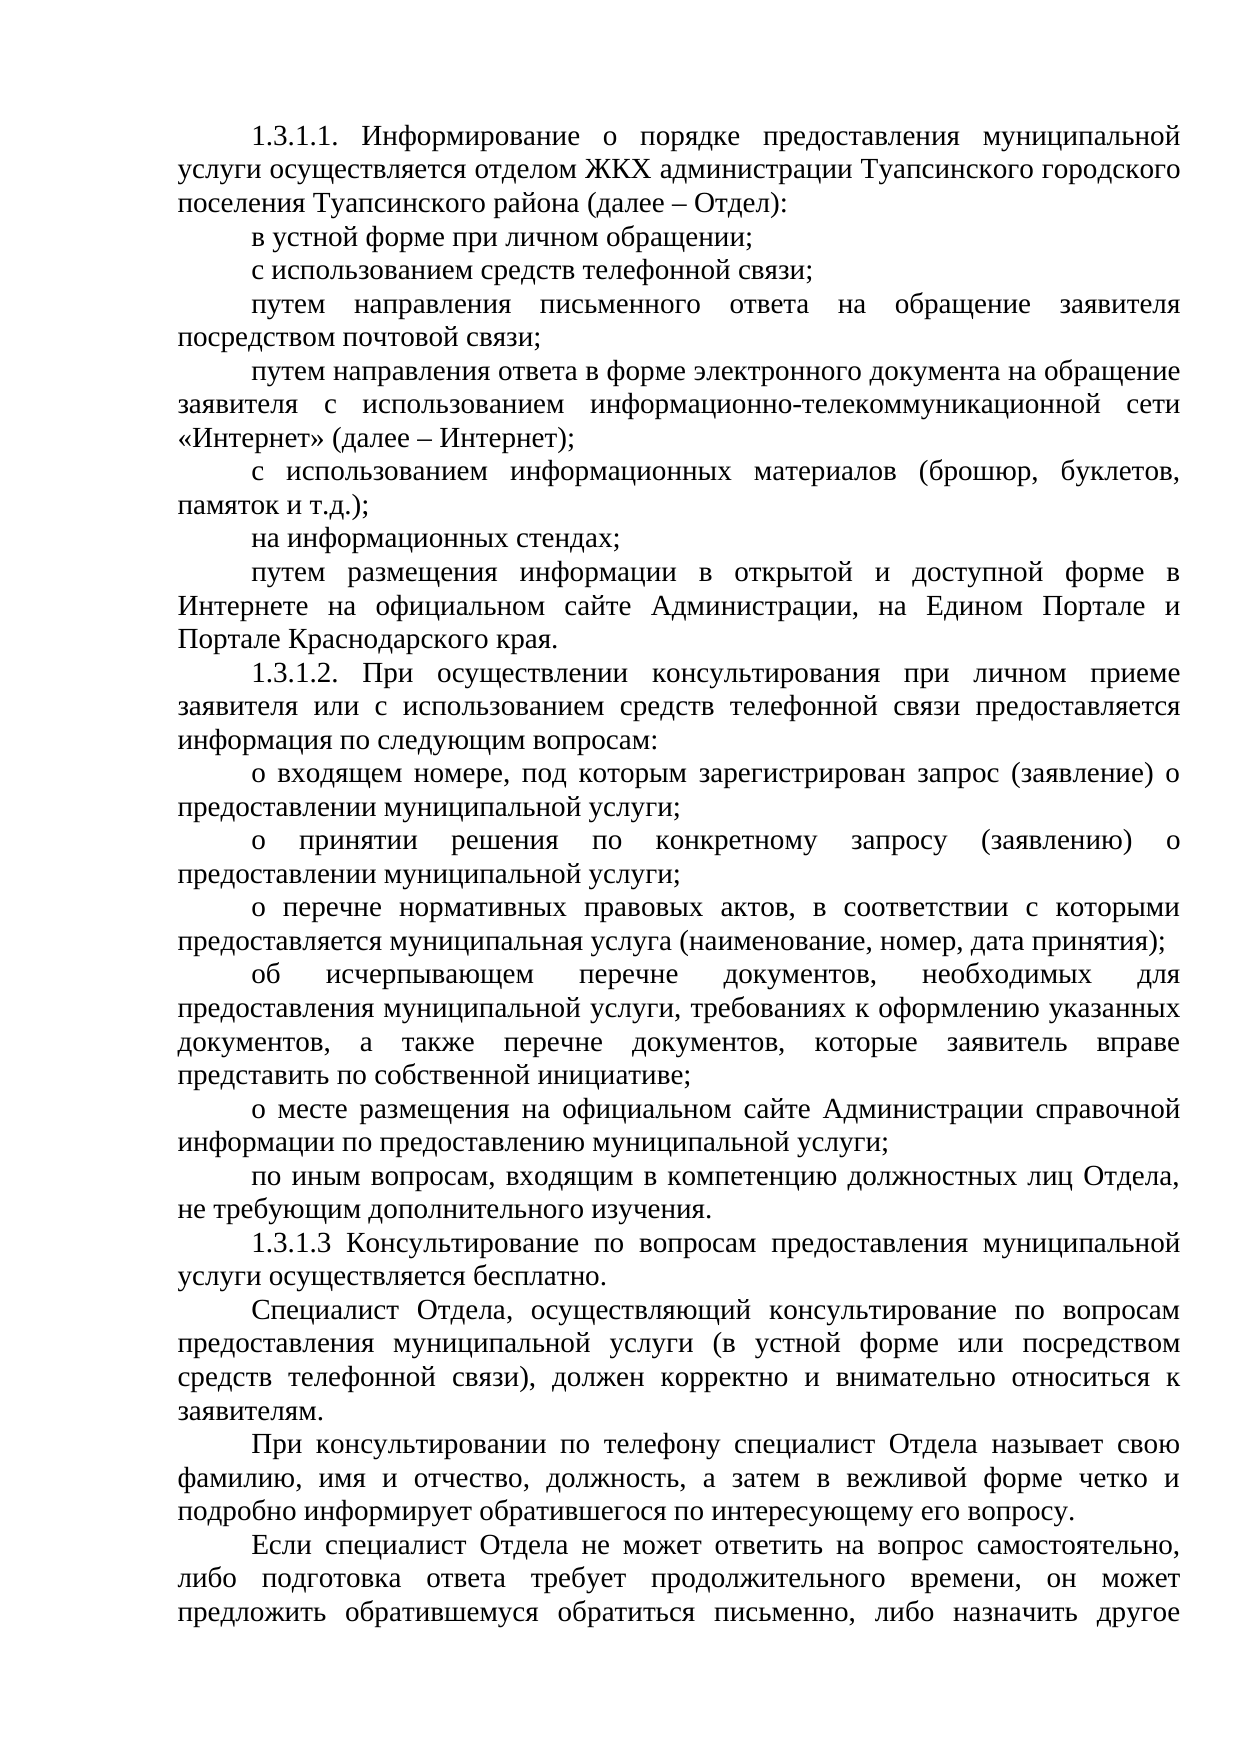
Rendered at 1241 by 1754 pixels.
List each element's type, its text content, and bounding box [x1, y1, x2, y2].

text о входящем номере, под которым зарегистрирован запрос (заявление) о предоставлении муниципальной услуги; [177, 755, 1181, 822]
text путем направления ответа в форме электронного документа на обращение заявителя с использованием информационно-телекоммуникационной сети «Интернет» (далее – Интернет); [177, 353, 1181, 453]
text 1.3.1.2. При осуществлении консультирования при личном приеме заявителя или с использованием средств телефонной связи предоставляется информация по следующим вопросам: [177, 655, 1181, 755]
text 1.3.1.1. Информирование о порядке предоставления муниципальной услуги осуществляется отделом ЖКХ администрации Туапсинского городского поселения Туапсинского района (далее – Отдел): [177, 118, 1181, 219]
text о месте размещения на официальном сайте Администрации справочной информации по предоставлению муниципальной услуги; [177, 1091, 1181, 1158]
text путем направления письменного ответа на обращение заявителя посредством почтовой связи; [177, 286, 1181, 353]
text по иным вопросам, входящим в компетенцию должностных лиц Отдела, не требующим дополнительного изучения. [177, 1158, 1181, 1225]
text об исчерпывающем перечне документов, необходимых для предоставления муниципальной услуги, требованиях к оформлению указанных документов, а также перечне документов, которые заявитель вправе представить по собственной инициативе; [177, 957, 1181, 1091]
text 1.3.1.3 Консультирование по вопросам предоставления муниципальной услуги осуществляется бесплатно. [177, 1225, 1181, 1292]
text При консультировании по телефону специалист Отдела называет свою фамилию, имя и отчество, должность, а затем в вежливой форме четко и подробно информирует обратившегося по интересующему его вопросу. [177, 1426, 1181, 1527]
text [177, 1527, 1181, 1627]
text о принятии решения по конкретному запросу (заявлению) о предоставлении муниципальной услуги; [177, 822, 1181, 889]
text с использованием информационных материалов (брошюр, буклетов, памяток и т.д.); [177, 453, 1181, 521]
text о перечне нормативных правовых актов, в соответствии с которыми предоставляется муниципальная услуга (наименование, номер, дата принятия); [177, 889, 1181, 957]
text путем размещения информации в открытой и доступной форме в Интернете на официальном сайте Администрации, на Едином Портале и Портале Краснодарского края. [177, 554, 1181, 655]
text с использованием средств телефонной связи; [177, 252, 1181, 286]
text в устной форме при личном обращении; [177, 219, 1181, 252]
text на информационных стендах; [177, 521, 1181, 554]
text Специалист Отдела, осуществляющий консультирование по вопросам предоставления муниципальной услуги (в устной форме или посредством средств телефонной связи), должен корректно и внимательно относиться к заявителям. [177, 1292, 1181, 1426]
